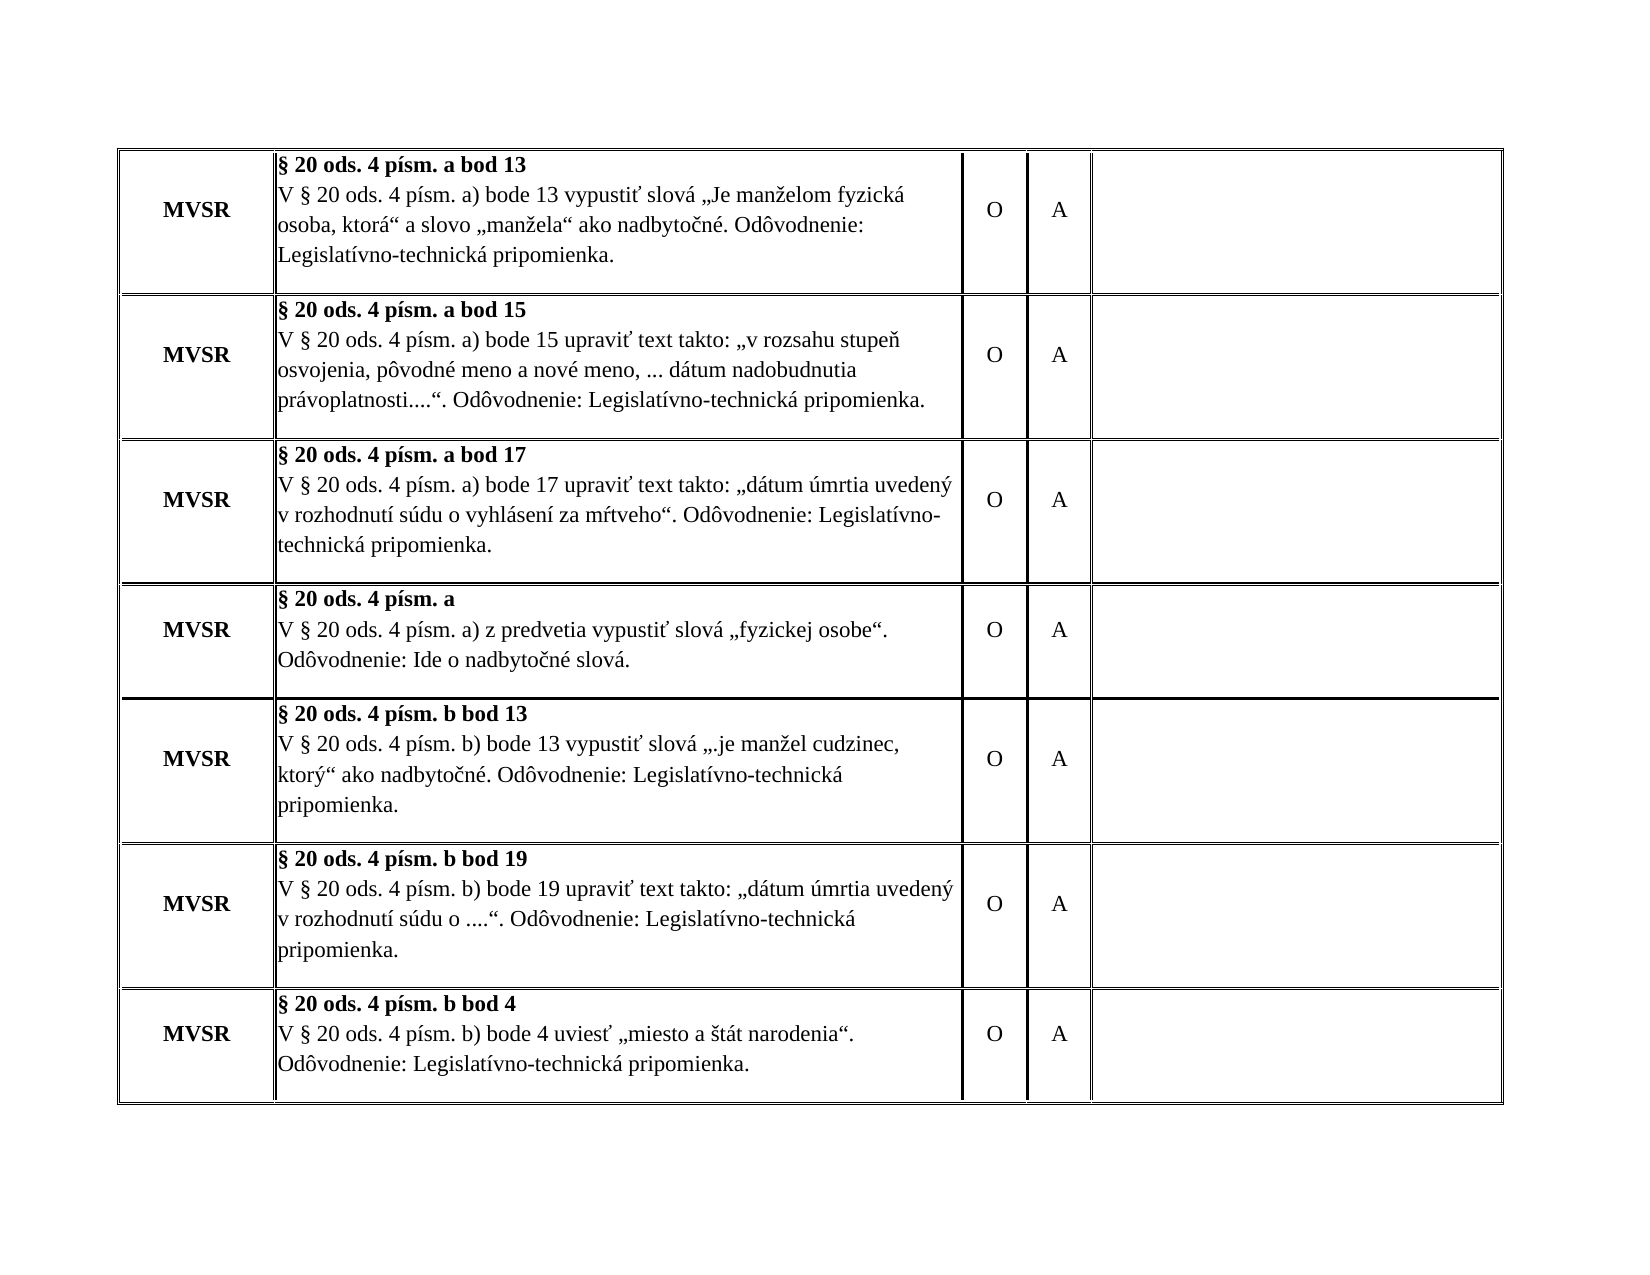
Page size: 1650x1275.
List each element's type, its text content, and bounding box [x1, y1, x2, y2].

table_cell MVSR [118, 149, 275, 292]
table_cell [1093, 437, 1501, 582]
table_cell A [1029, 586, 1090, 697]
table_cell A [1029, 296, 1090, 437]
table_cell A [1029, 845, 1090, 987]
table_cell A [1029, 700, 1090, 842]
table_cell [1092, 842, 1502, 987]
table_cell MVSR [120, 292, 273, 437]
table_cell § 20 ods. 4 písm. a bod 15 V § 20 ods. 4 písm. a) bode 15 upraviť text takto: „v rozsahu stupeň osvojenia, pôvodné meno a nové meno, ... dátum nadobudnutia právoplatnosti....“. Odôvodnenie: Legislatívno-technická pripomienka. [277, 296, 961, 437]
table_cell [1093, 582, 1501, 697]
table_cell A [1027, 990, 1092, 1101]
table_cell [1092, 987, 1502, 1101]
table_cell MVSR [120, 437, 273, 582]
table_cell A [1027, 151, 1092, 292]
table_cell A [1029, 441, 1090, 582]
table_cell § 20 ods. 4 písm. b bod 13 V § 20 ods. 4 písm. b) bode 13 vypustiť slová „.je manžel cudzinec, ktorý“ ako nadbytočné. Odôvodnenie: Legislatívno-technická pripomienka. [277, 700, 961, 842]
table_cell MVSR [118, 842, 275, 987]
table_cell O [962, 149, 1027, 292]
table_cell [1092, 151, 1501, 292]
table_cell MVSR [120, 697, 273, 842]
table_cell O [964, 586, 1026, 697]
table_cell § 20 ods. 4 písm. a V § 20 ods. 4 písm. a) z predvetia vypustiť slová „fyzickej osobe“. Odôvodnenie: Ide o nadbytočné slová. [277, 586, 961, 697]
table_cell O [964, 845, 1026, 987]
table_cell § 20 ods. 4 písm. a bod 13 V § 20 ods. 4 písm. a) bode 13 vypustiť slová „Je manželom fyzická osoba, ktorá“ a slovo „manžela“ ako nadbytočné. Odôvodnenie: Legislatívno-technická pripomienka. [275, 151, 962, 292]
table_cell [1093, 697, 1501, 842]
table_cell O [964, 441, 1026, 582]
table_cell O [964, 296, 1026, 437]
table_cell § 20 ods. 4 písm. b bod 19 V § 20 ods. 4 písm. b) bode 19 upraviť text takto: „dátum úmrtia uvedený v rozhodnutí súdu o ....“. Odôvodnenie: Legislatívno-technická pripomienka. [277, 845, 961, 987]
table_cell MVSR [120, 582, 273, 697]
table_cell § 20 ods. 4 písm. a bod 17 V § 20 ods. 4 písm. a) bode 17 upraviť text takto: „dátum úmrtia uvedený v rozhodnutí súdu o vyhlásení za mŕtveho“. Odôvodnenie: Legislatívno-technická pripomienka. [277, 441, 961, 582]
table_cell O [962, 990, 1027, 1101]
table_cell MVSR [118, 987, 275, 1101]
table_cell § 20 ods. 4 písm. b bod 4 V § 20 ods. 4 písm. b) bode 4 uviesť „miesto a štát narodenia“. Odôvodnenie: Legislatívno-technická pripomienka. [275, 990, 962, 1101]
table_cell [1093, 292, 1501, 437]
table_cell O [964, 700, 1026, 842]
